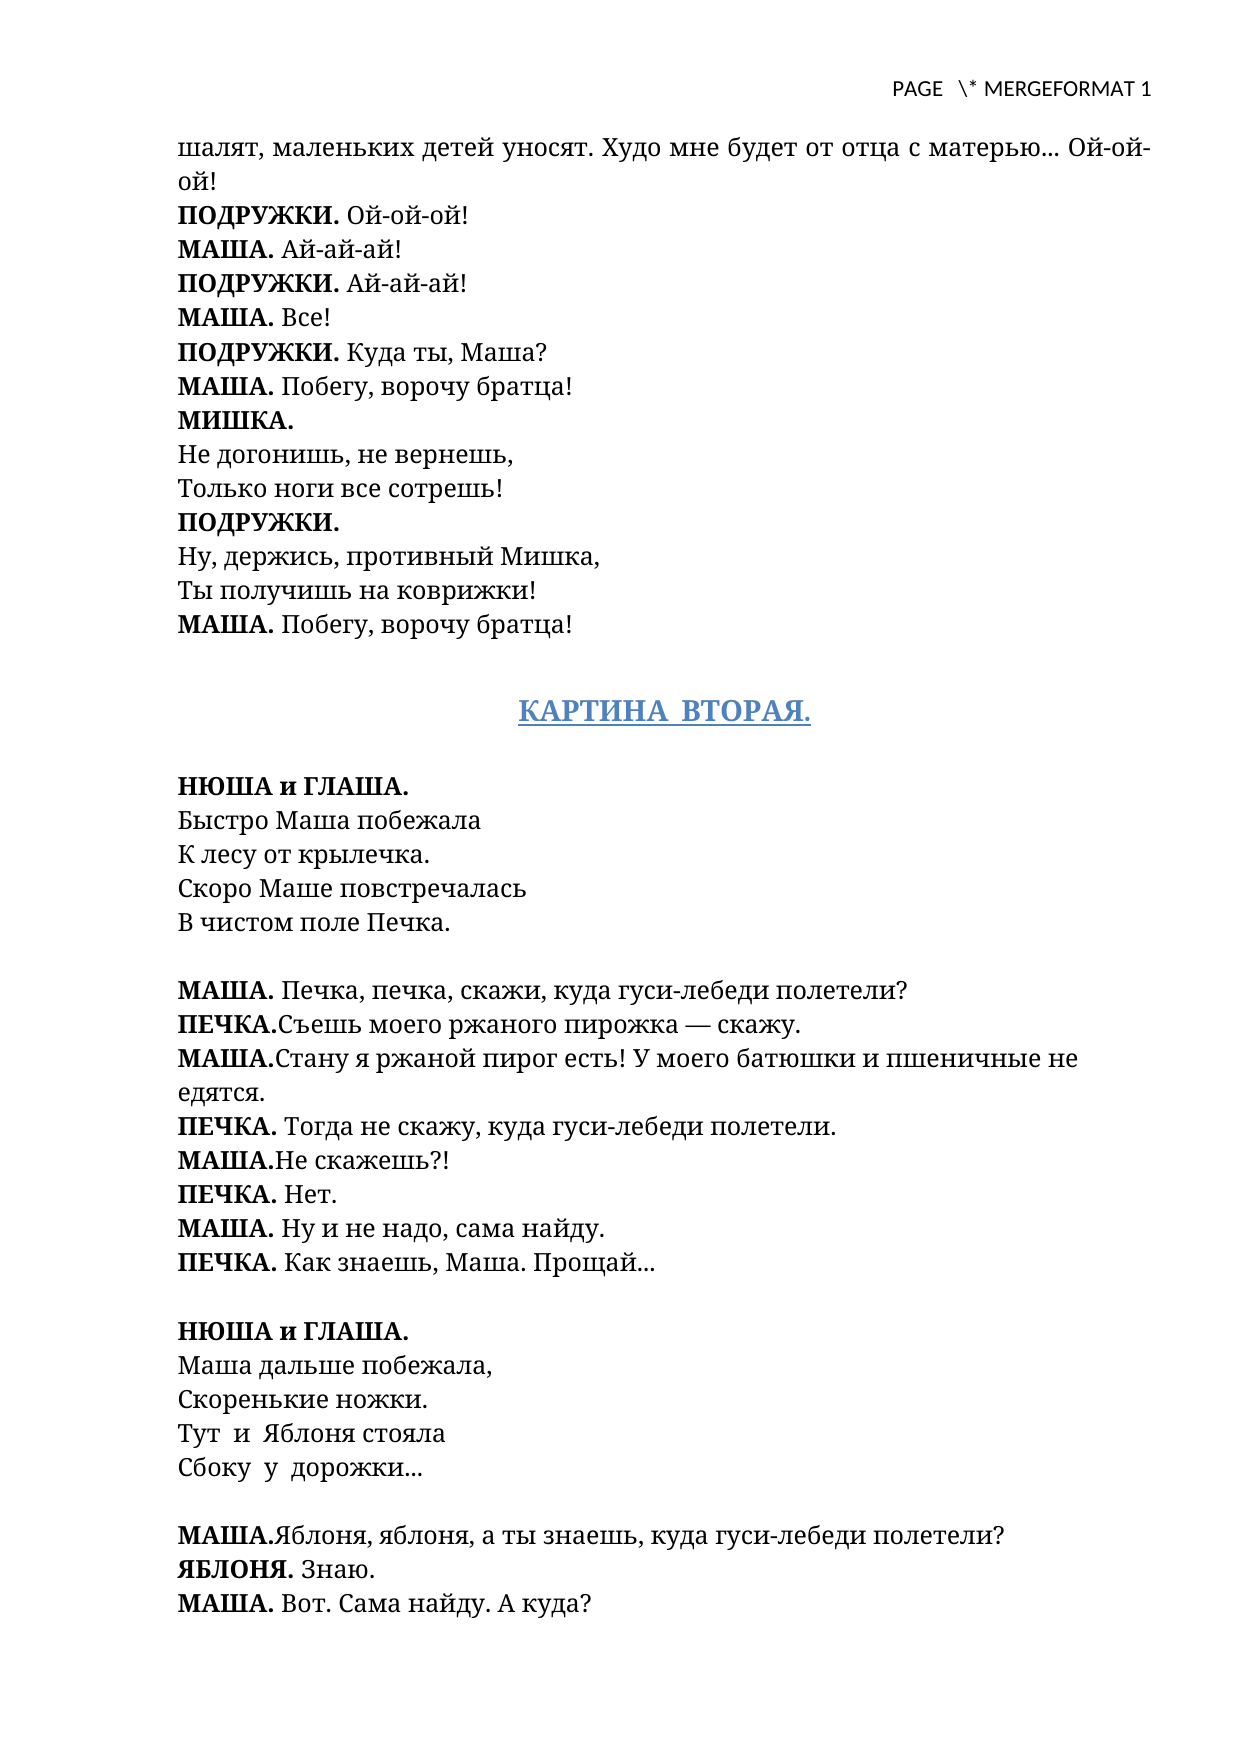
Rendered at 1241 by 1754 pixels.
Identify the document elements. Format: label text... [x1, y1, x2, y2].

text ПЕЧКА. Тогда не скажу, куда гуси-лебеди полетели. [177, 1109, 1152, 1143]
text Тут и Яблоня стояла [177, 1415, 1152, 1449]
text МАША. Вот. Сама найду. А куда? [177, 1586, 1152, 1620]
text ПОДРУЖКИ. [177, 504, 1152, 538]
text Маша дальше побежала, [177, 1347, 1152, 1381]
text Только ноги все сотрешь! [177, 470, 1152, 504]
text К лесу от крылечка. [177, 836, 1152, 870]
text НЮША и ГЛАША. [177, 768, 1152, 802]
subtitle КАРТИНА ВТОРАЯ. [177, 696, 1152, 729]
text ПОДРУЖКИ. Ай-ай-ай! [177, 266, 1152, 300]
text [177, 130, 1152, 198]
text МИШКА. [177, 402, 1152, 436]
text Быстро Маша побежала [177, 802, 1152, 836]
text Скоренькие ножки. [177, 1381, 1152, 1415]
text МАША. Ну и не надо, сама найду. [177, 1211, 1152, 1245]
text МАША.Стану я ржаной пирог есть! У моего батюшки и пшеничные не едятся. [177, 1041, 1152, 1109]
text ПОДРУЖКИ. Ой-ой-ой! [177, 198, 1152, 232]
text МАША.Яблоня, яблоня, а ты знаешь, куда гуси-лебеди полетели? [177, 1518, 1152, 1552]
text МАША.Не скажешь?! [177, 1143, 1152, 1177]
text ПЕЧКА. Как знаешь, Маша. Прощай... [177, 1245, 1152, 1279]
text Сбоку у дорожки... [177, 1449, 1152, 1483]
text ПОДРУЖКИ. Куда ты, Маша? [177, 334, 1152, 368]
text ЯБЛОНЯ. Знаю. [177, 1552, 1152, 1586]
text НЮША и ГЛАША. [177, 1313, 1152, 1347]
text ПЕЧКА.Съешь моего ржаного пирожка — скажу. [177, 1007, 1152, 1041]
text Скоро Маше повстречалась [177, 870, 1152, 904]
text МАША. Печка, печка, скажи, куда гуси-лебеди полетели? [177, 973, 1152, 1007]
text МАША. Побегу, ворочу братца! [177, 368, 1152, 402]
text Не догонишь, не вернешь, [177, 436, 1152, 470]
text ПЕЧКА. Нет. [177, 1177, 1152, 1211]
text Ну, держись, противный Мишка, [177, 538, 1152, 573]
text Ты получишь на коврижки! [177, 573, 1152, 607]
text В чистом поле Печка. [177, 904, 1152, 938]
text МАША. Ай-ай-ай! [177, 232, 1152, 266]
text МАША. Все! [177, 300, 1152, 334]
text МАША. Побегу, ворочу братца! [177, 607, 1152, 641]
